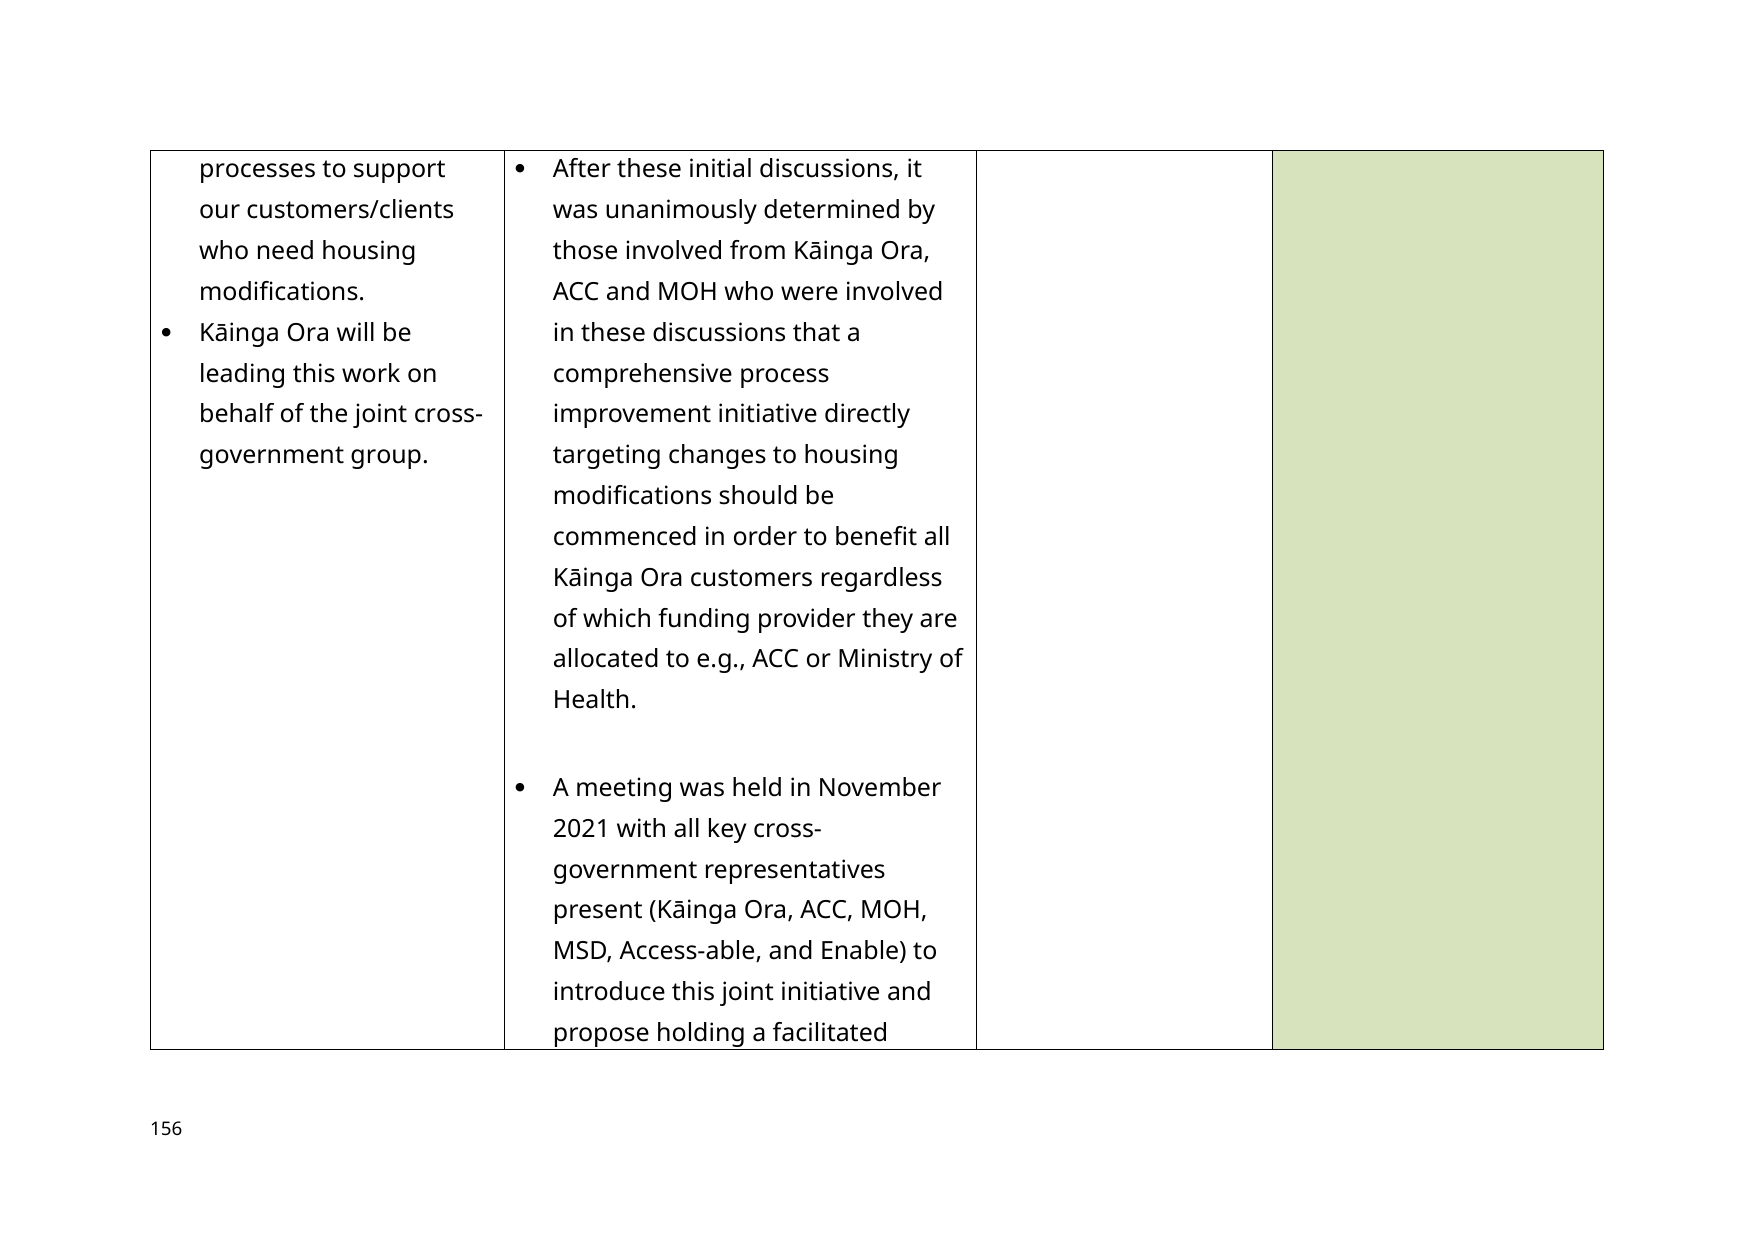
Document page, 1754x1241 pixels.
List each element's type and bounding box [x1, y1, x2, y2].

table_cell [505, 151, 976, 1049]
table_cell [977, 151, 1272, 1049]
table_cell [1273, 151, 1603, 1049]
table_cell [151, 151, 504, 1049]
